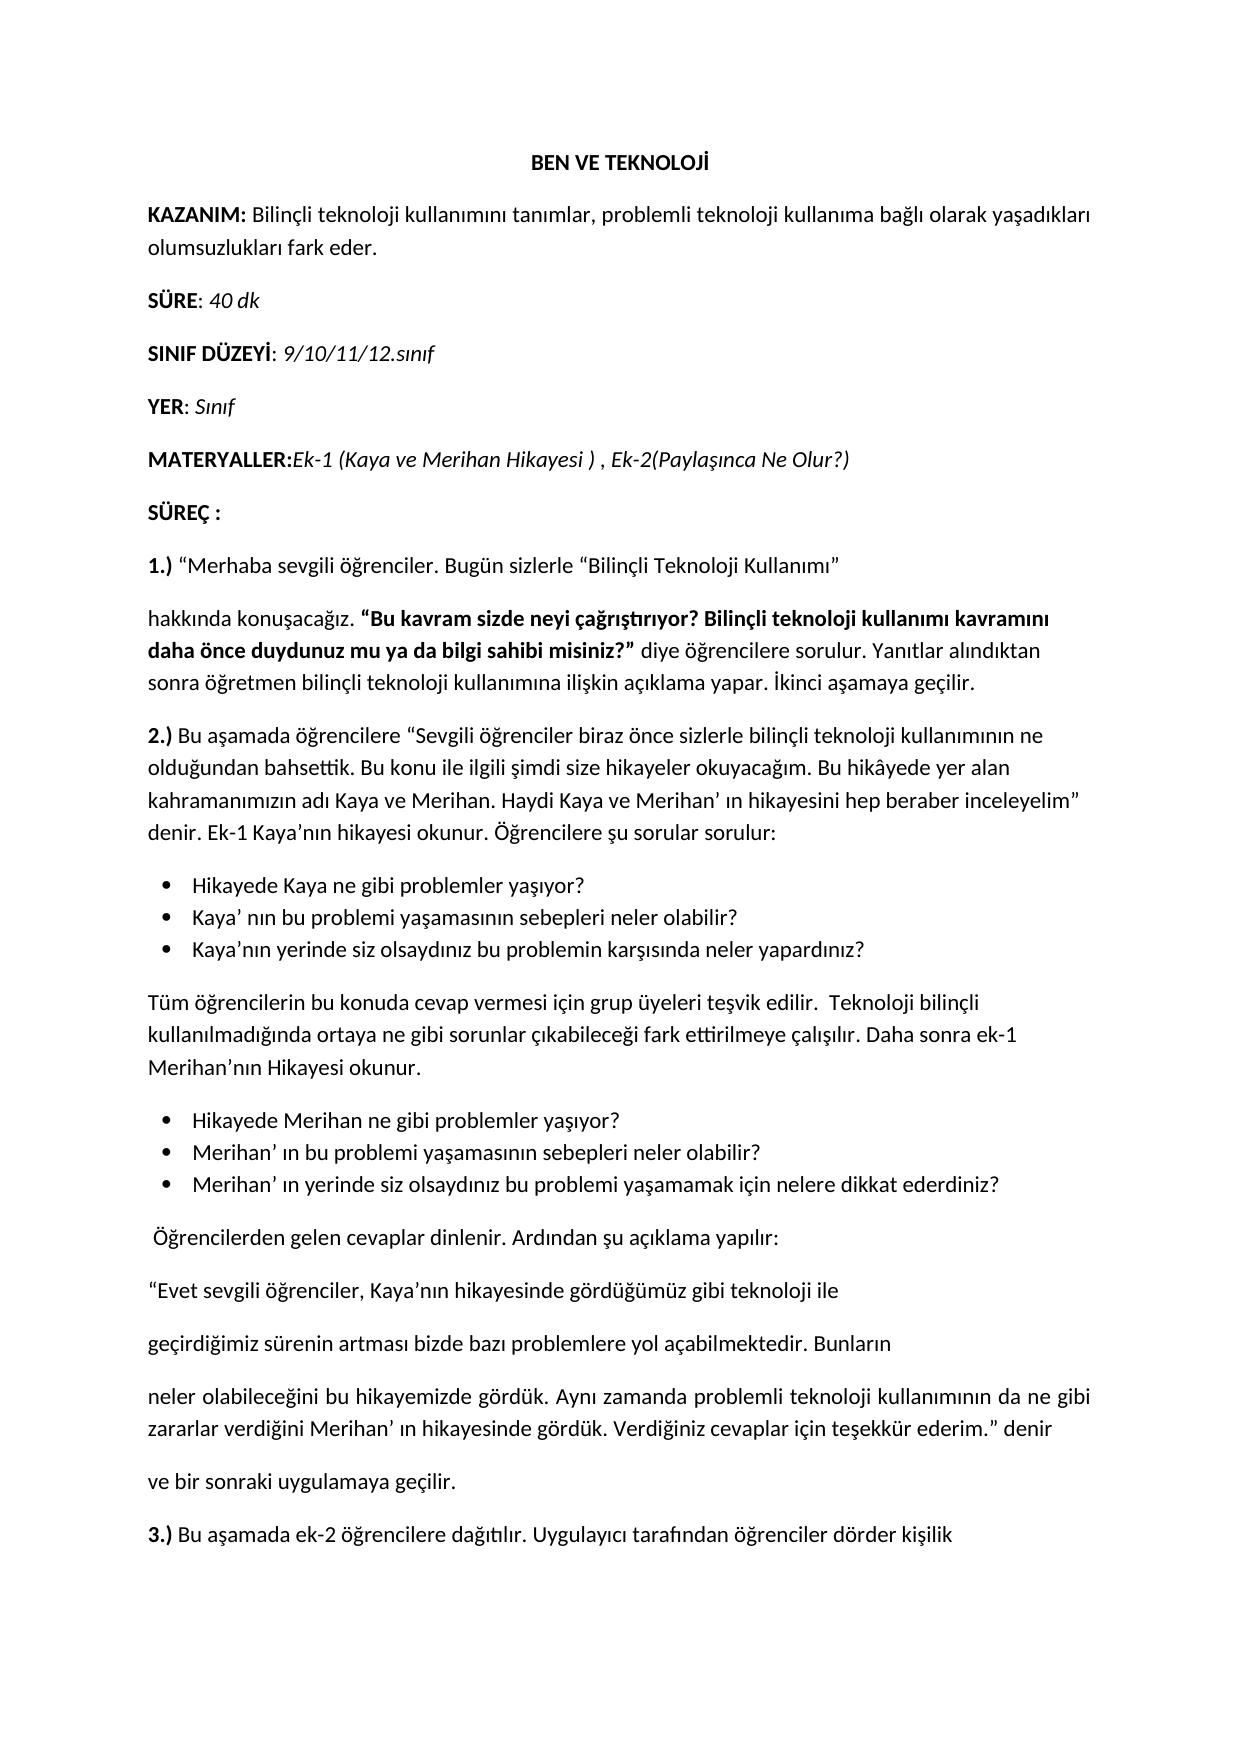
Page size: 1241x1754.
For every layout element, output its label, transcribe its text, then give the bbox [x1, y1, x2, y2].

list Merihan’ ın yerinde siz olsaydınız bu problemi yaşamamak için nelere dikkat ederdiniz? [162, 1170, 1093, 1198]
list Merihan’ ın bu problemi yaşamasının sebepleri neler olabilir? [162, 1138, 1093, 1166]
text MATERYALLER:Ek-1 (Kaya ve Merihan Hikayesi ) , Ek-2(Paylaşınca Ne Olur?) [148, 445, 1093, 473]
list Hikayede Merihan ne gibi problemler yaşıyor? [162, 1106, 1093, 1134]
text “Evet sevgili öğrenciler, Kaya’nın hikayesinde gördüğümüz gibi teknoloji ile [148, 1276, 1093, 1304]
list Kaya’ nın bu problemi yaşamasının sebepleri neler olabilir? [162, 903, 1093, 931]
text SINIF DÜZEYİ: 9/10/11/12.sınıf [148, 339, 1093, 367]
text neler olabileceğini bu hikayemizde gördük. Aynı zamanda problemli teknoloji kullanımının da ne gibi zararlar verdiğini Merihan’ ın hikayesinde gördük. Verdiğiniz cevaplar için teşekkür ederim.” denir [148, 1382, 1093, 1442]
text SÜRE: 40 dk [148, 286, 1093, 314]
text 2.) Bu aşamada öğrencilere “Sevgili öğrenciler biraz önce sizlerle bilinçli teknoloji kullanımının ne olduğundan bahsettik. Bu konu ile ilgili şimdi size hikayeler okuyacağım. Bu hikâyede yer alan kahramanımızın adı Kaya ve Merihan. Haydi Kaya ve Merihan’ ın hikayesini hep beraber inceleyelim” denir. Ek-1 Kaya’nın hikayesi okunur. Öğrencilere şu sorular sorulur: [148, 721, 1093, 846]
text YER: Sınıf [148, 392, 1093, 420]
text Öğrencilerden gelen cevaplar dinlenir. Ardından şu açıklama yapılır: [148, 1223, 1093, 1251]
text 1.) “Merhaba sevgili öğrenciler. Bugün sizlerle “Bilinçli Teknoloji Kullanımı” [148, 551, 1093, 579]
text SÜREÇ : [148, 498, 1093, 526]
text BEN VE TEKNOLOJİ [148, 148, 1093, 176]
text KAZANIM: Bilinçli teknoloji kullanımını tanımlar, problemli teknoloji kullanıma bağlı olarak yaşadıkları olumsuzlukları fark eder. [148, 201, 1093, 261]
text geçirdiğimiz sürenin artması bizde bazı problemlere yol açabilmektedir. Bunların [148, 1329, 1093, 1357]
text Tüm öğrencilerin bu konuda cevap vermesi için grup üyeleri teşvik edilir. Teknoloji bilinçli kullanılmadığında ortaya ne gibi sorunlar çıkabileceği fark ettirilmeye çalışılır. Daha sonra ek-1 Merihan’nın Hikayesi okunur. [148, 988, 1093, 1081]
text ve bir sonraki uygulamaya geçilir. [148, 1467, 1093, 1495]
list Hikayede Kaya ne gibi problemler yaşıyor? [162, 871, 1093, 899]
list Kaya’nın yerinde siz olsaydınız bu problemin karşısında neler yapardınız? [162, 935, 1093, 963]
text 3.) Bu aşamada ek-2 öğrencilere dağıtılır. Uygulayıcı tarafından öğrenciler dörder kişilik [148, 1520, 1093, 1548]
text hakkında konuşacağız. “Bu kavram sizde neyi çağrıştırıyor? Bilinçli teknoloji kullanımı kavramını daha önce duydunuz mu ya da bilgi sahibi misiniz?” diye öğrencilere sorulur. Yanıtlar alındıktan sonra öğretmen bilinçli teknoloji kullanımına ilişkin açıklama yapar. İkinci aşamaya geçilir. [148, 604, 1093, 696]
